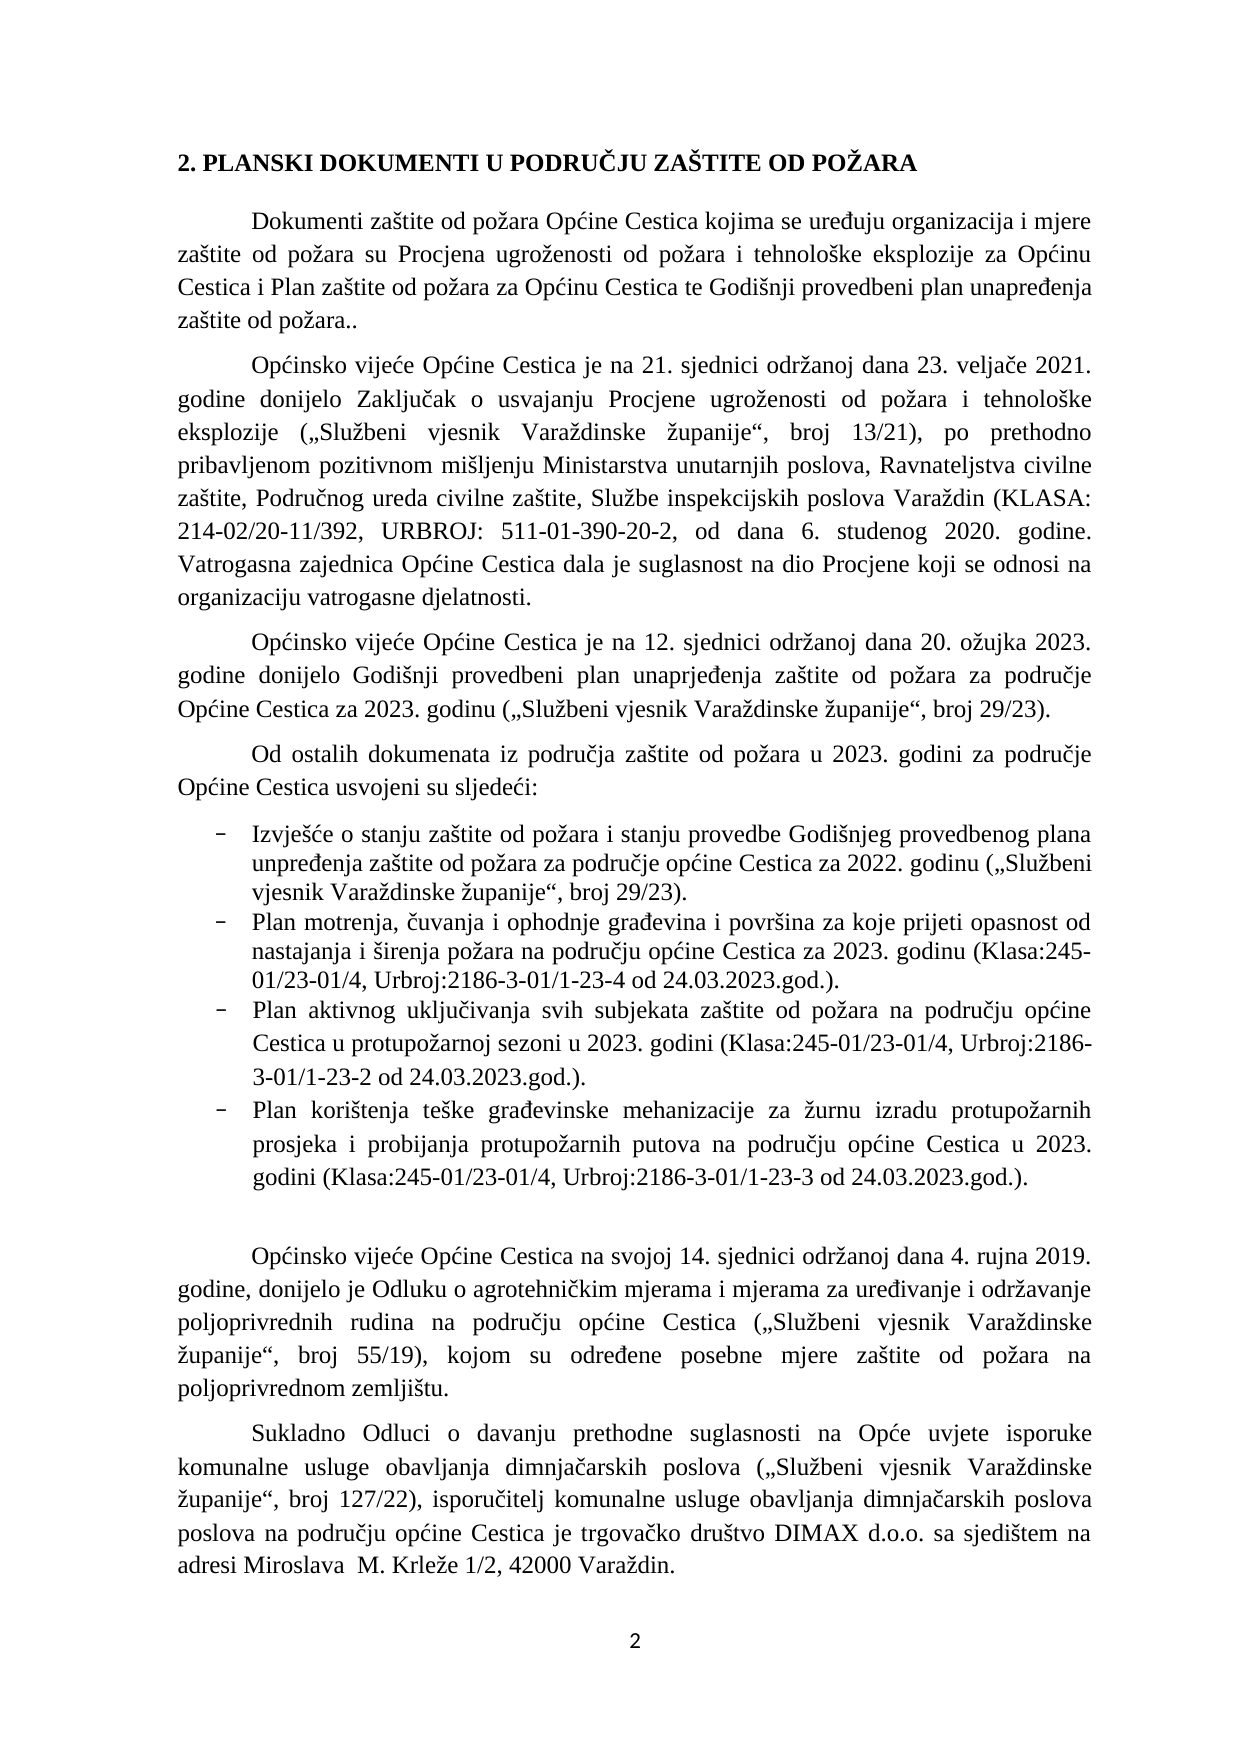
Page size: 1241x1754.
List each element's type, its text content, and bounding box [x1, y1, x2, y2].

subtitle PLANSKI DOKUMENTI U PODRUČJU ZAŠTITE OD POŽARA [177, 148, 1092, 176]
list Plan aktivnog uključivanja svih subjekata zaštite od požara na području općine Cestica u protupožarnoj sezoni u 2023. godini (Klasa:245-01/23-01/4, Urbroj:2186-3-01/1-23-2 od 24.03.2023.god.). [215, 994, 1092, 1090]
text Sukladno Odluci o davanju prethodne suglasnosti na Opće uvjete isporuke komunalne usluge obavljanja dimnjačarskih poslova („Službeni vjesnik Varaždinske županije“, broj 127/22), isporučitelj komunalne usluge obavljanja dimnjačarskih poslova poslova na području općine Cestica je trgovačko društvo DIMAX d.o.o. sa sjedištem na adresi Miroslava M. Krleže 1/2, 42000 Varaždin. [177, 1418, 1092, 1579]
list Izvješće o stanju zaštite od požara i stanju provedbe Godišnjeg provedbenog plana unpređenja zaštite od požara za područje općine Cestica za 2022. godinu („Službeni vjesnik Varaždinske županije“, broj 29/23). [214, 818, 1092, 906]
text Općinsko vijeće Općine Cestica je na 12. sjednici održanoj dana 20. ožujka 2023. godine donijelo Godišnji provedbeni plan unaprjeđenja zaštite od požara za područje Općine Cestica za 2023. godinu („Službeni vjesnik Varaždinske županije“, broj 29/23). [177, 627, 1092, 722]
list Plan motrenja, čuvanja i ophodnje građevina i površina za koje prijeti opasnost od nastajanja i širenja požara na području općine Cestica za 2023. godinu (Klasa:245-01/23-01/4, Urbroj:2186-3-01/1-23-4 od 24.03.2023.god.). [214, 906, 1092, 994]
text Općinsko vijeće Općine Cestica na svojoj 14. sjednici održanoj dana 4. rujna 2019. godine, donijelo je Odluku o agrotehničkim mjerama i mjerama za uređivanje i održavanje poljoprivrednih rudina na području općine Cestica („Službeni vjesnik Varaždinske županije“, broj 55/19), kojom su određene posebne mjere zaštite od požara na poljoprivrednom zemljištu. [177, 1241, 1092, 1402]
text Dokumenti zaštite od požara Općine Cestica kojima se uređuju organizacija i mjere zaštite od požara su Procjena ugroženosti od požara i tehnološke eksplozije za Općinu Cestica i Plan zaštite od požara za Općinu Cestica te Godišnji provedbeni plan unapređenja zaštite od požara.. [177, 206, 1092, 334]
text Od ostalih dokumenata iz područja zaštite od požara u 2023. godini za područje Općine Cestica usvojeni su sljedeći: [177, 739, 1092, 801]
list Plan korištenja teške građevinske mehanizacije za žurnu izradu protupožarnih prosjeka i probijanja protupožarnih putova na području općine Cestica u 2023. godini (Klasa:245-01/23-01/4, Urbroj:2186-3-01/1-23-3 od 24.03.2023.god.). [215, 1094, 1092, 1191]
text Općinsko vijeće Općine Cestica je na 21. sjednici održanoj dana 23. veljače 2021. godine donijelo Zaključak o usvajanju Procjene ugroženosti od požara i tehnološke eksplozije („Službeni vjesnik Varaždinske županije“, broj 13/21), po prethodno pribavljenom pozitivnom mišljenju Ministarstva unutarnjih poslova, Ravnateljstva civilne zaštite, Područnog ureda civilne zaštite, Službe inspekcijskih poslova Varaždin (KLASA: 214-02/20-11/392, URBROJ: 511-01-390-20-2, od dana 6. studenog 2020. godine. Vatrogasna zajednica Općine Cestica dala je suglasnost na dio Procjene koji se odnosi na organizaciju vatrogasne djelatnosti. [177, 351, 1092, 611]
